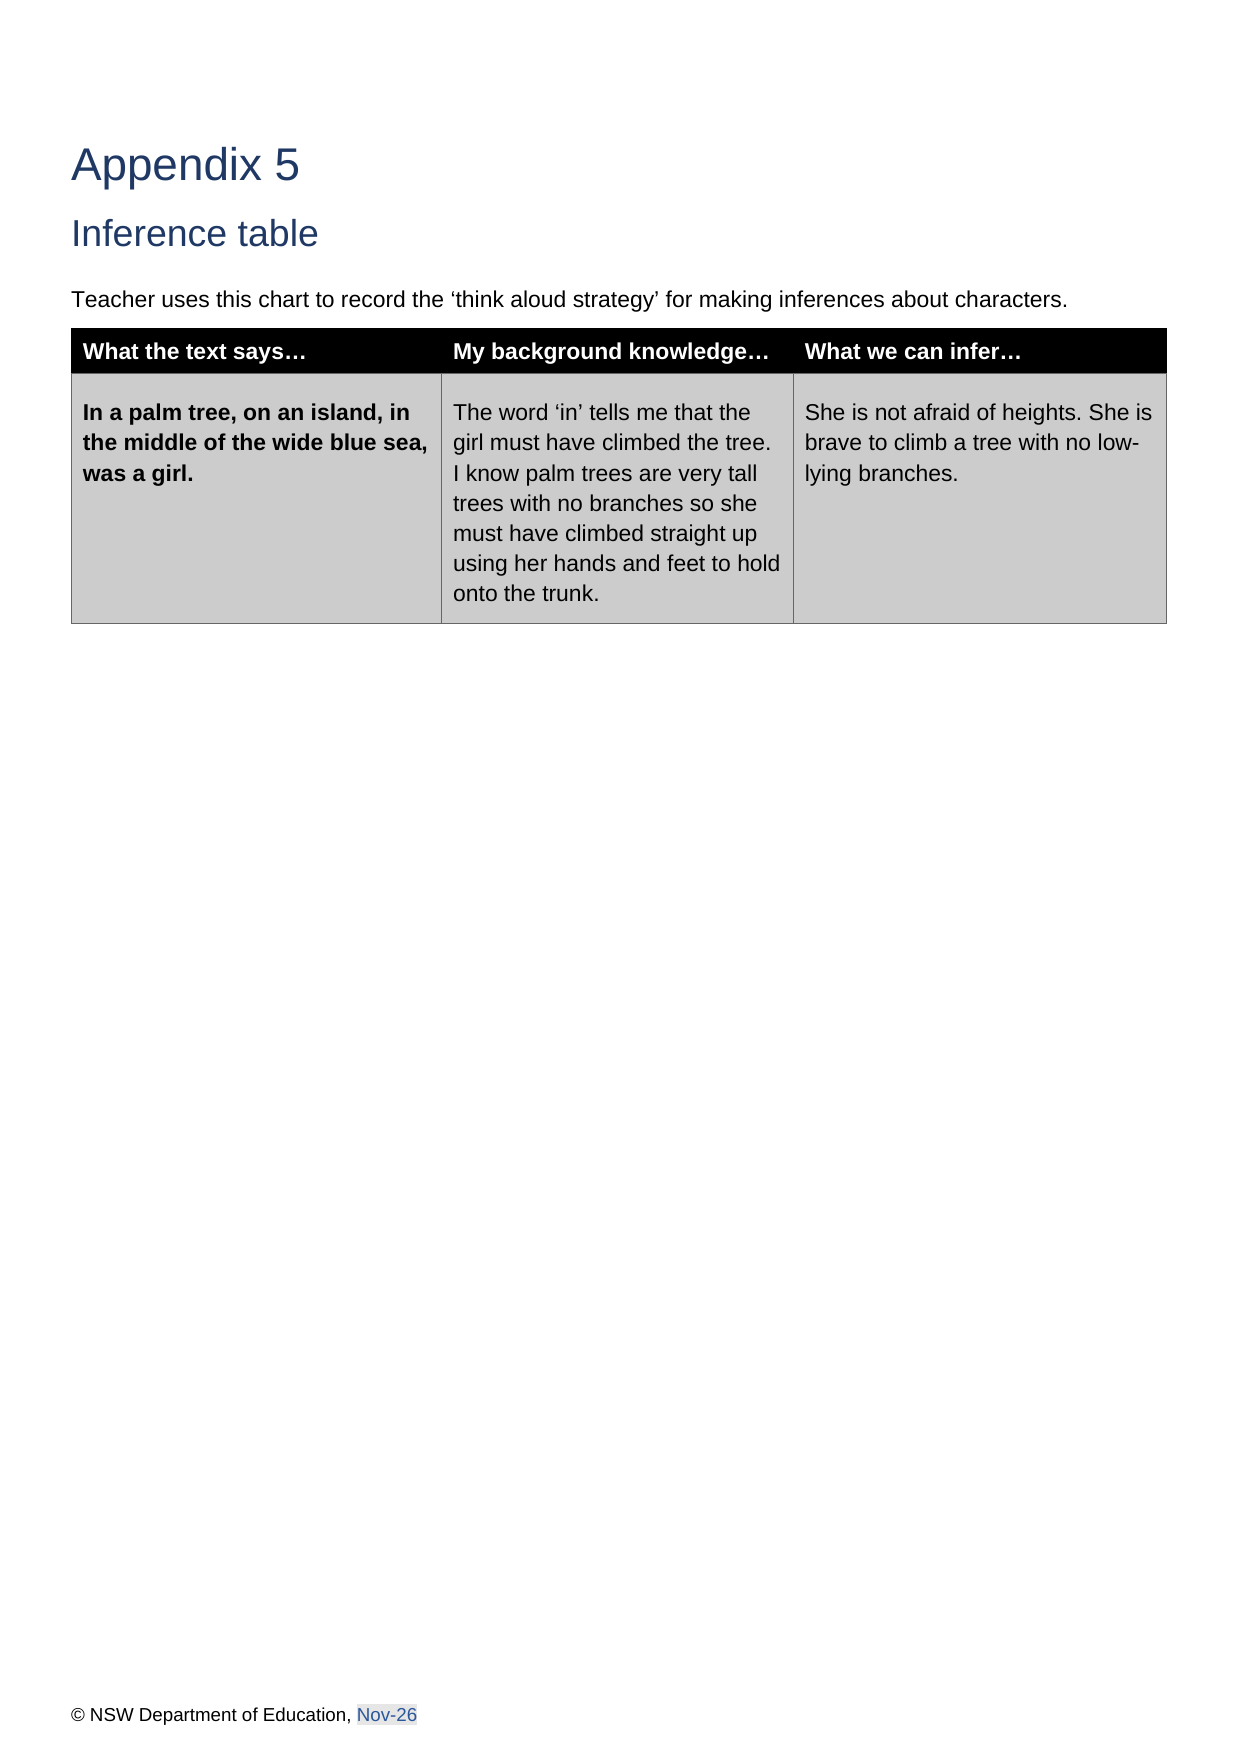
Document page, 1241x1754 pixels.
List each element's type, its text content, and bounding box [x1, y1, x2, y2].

table_cell The word ‘in’ tells me that the girl must have climbed the tree. I know palm trees are very tall trees with no branches so she must have climbed straight up using her hands and feet to hold onto the trunk. [442, 374, 793, 623]
subtitle Appendix 5 [71, 138, 1169, 191]
table_header My background knowledge… [442, 329, 793, 373]
subtitle Inference table [71, 211, 1169, 254]
table_header What we can infer… [794, 329, 1166, 373]
text Teacher uses this chart to record the ‘think aloud strategy’ for making inferences about characters. [71, 286, 1169, 312]
table_cell In a palm tree, on an island, in the middle of the wide blue sea, was a girl. [72, 374, 441, 623]
table_cell She is not afraid of heights. She is brave to climb a tree with no low-lying branches. [794, 374, 1166, 623]
table_header What the text says… [72, 329, 441, 373]
